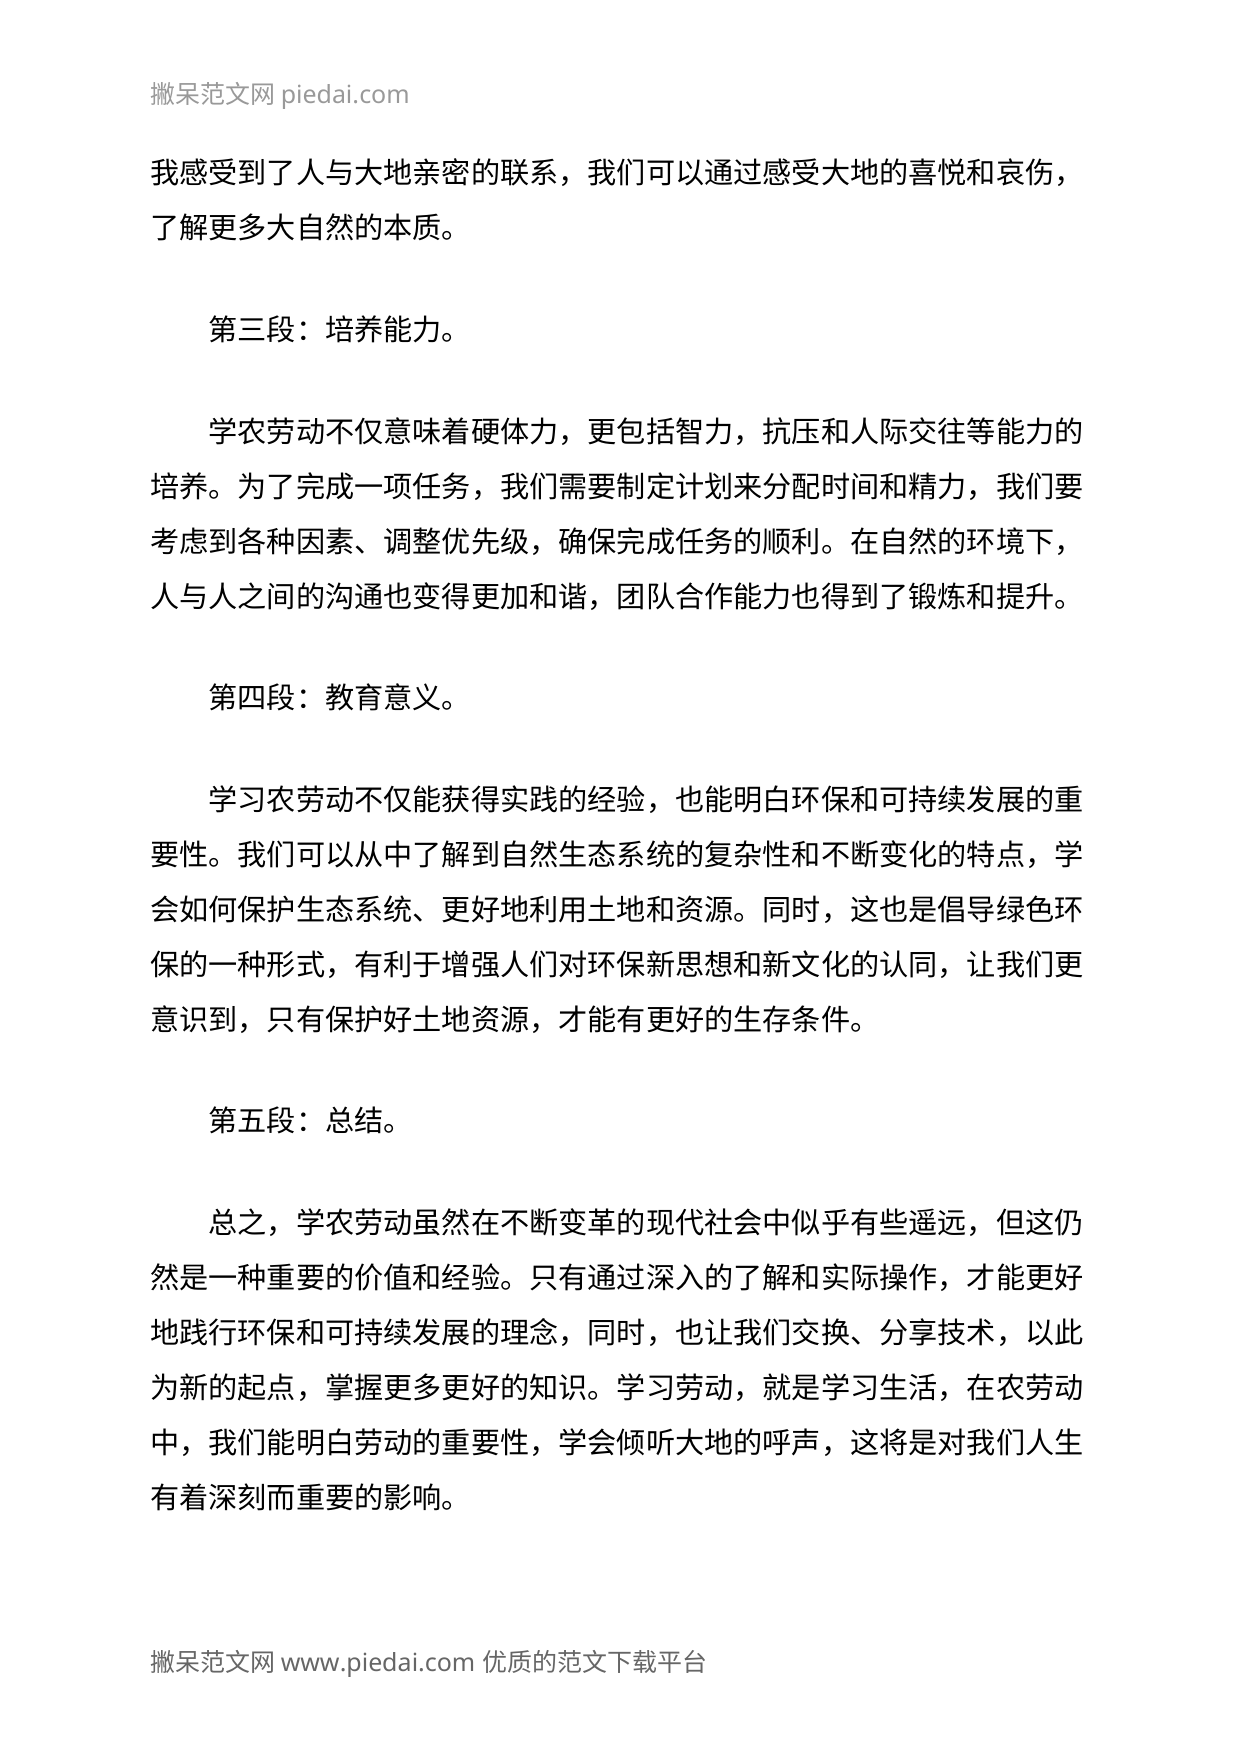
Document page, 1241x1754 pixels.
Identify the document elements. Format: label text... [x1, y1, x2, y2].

text 第三段：培养能力。 [150, 307, 1090, 349]
text 总之，学农劳动虽然在不断变革的现代社会中似乎有些遥远，但这仍然是一种重要的价值和经验。只有通过深入的了解和实际操作，才能更好地践行环保和可持续发展的理念，同时，也让我们交换、分享技术，以此为新的起点，掌握更多更好的知识。学习劳动，就是学习生活，在农劳动中，我们能明白劳动的重要性，学会倾听大地的呼声，这将是对我们人生有着深刻而重要的影响。 [150, 1200, 1090, 1517]
text 第五段：总结。 [150, 1098, 1090, 1140]
text 学农劳动不仅意味着硬体力，更包括智力，抗压和人际交往等能力的培养。为了完成一项任务，我们需要制定计划来分配时间和精力，我们要考虑到各种因素、调整优先级，确保完成任务的顺利。在自然的环境下，人与人之间的沟通也变得更加和谐，团队合作能力也得到了锻炼和提升。 [150, 408, 1090, 615]
text 第四段：教育意义。 [150, 675, 1090, 717]
text 学习农劳动不仅能获得实践的经验，也能明白环保和可持续发展的重要性。我们可以从中了解到自然生态系统的复杂性和不断变化的特点，学会如何保护生态系统、更好地利用土地和资源。同时，这也是倡导绿色环保的一种形式，有利于增强人们对环保新思想和新文化的认同，让我们更意识到，只有保护好土地资源，才能有更好的生存条件。 [150, 777, 1090, 1038]
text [150, 150, 1090, 247]
